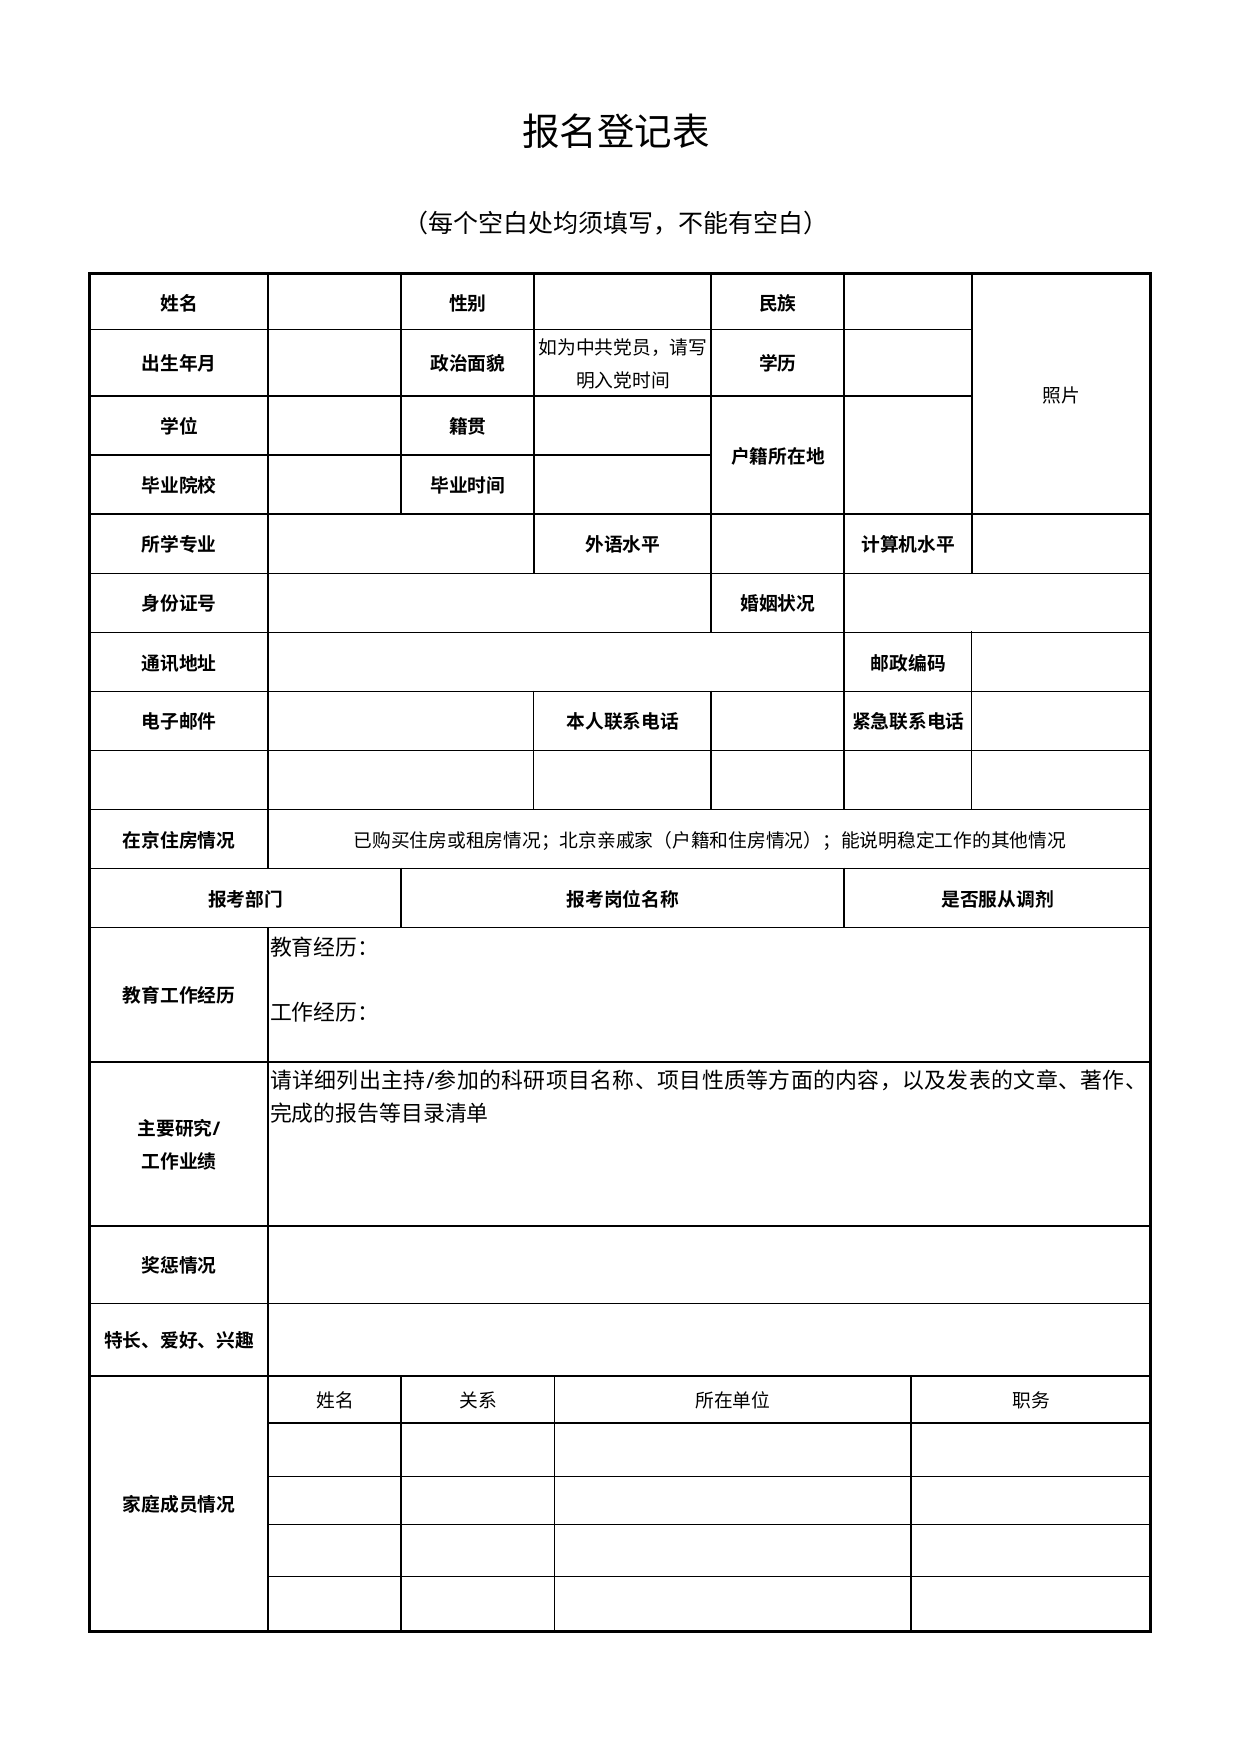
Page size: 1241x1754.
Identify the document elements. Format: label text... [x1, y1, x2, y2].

text （每个空白处均须填写，不能有空白） [187, 189, 1044, 254]
table_cell 出生年月 [91, 330, 267, 395]
table_cell [269, 574, 710, 631]
table_cell [535, 456, 710, 513]
table_cell 所在单位 [555, 1377, 910, 1422]
table_cell [972, 751, 1149, 809]
table_cell [269, 1424, 400, 1476]
table_cell [845, 574, 1149, 631]
table_cell [269, 633, 843, 691]
table_header 姓名 [91, 275, 267, 329]
table_cell 外语水平 [535, 515, 710, 572]
table_cell [535, 397, 710, 454]
table_cell [402, 1477, 554, 1524]
table_cell 已购买住房或租房情况；北京亲戚家（户籍和住房情况）；能说明稳定工作的其他情况 [269, 810, 1149, 868]
table_cell 职务 [912, 1377, 1149, 1422]
table_cell [845, 397, 971, 513]
table_cell 学历 [712, 330, 843, 395]
table_cell [91, 751, 267, 809]
table_cell [269, 1304, 1149, 1375]
table_cell [269, 330, 400, 395]
table_cell 毕业时间 [402, 456, 533, 513]
table_cell [402, 1577, 554, 1630]
table_cell 籍贯 [402, 397, 533, 454]
table_cell [269, 1477, 400, 1524]
table_cell [555, 1525, 910, 1576]
table_cell 政治面貌 [402, 330, 533, 395]
table_cell 邮政编码 [845, 633, 971, 691]
table_header 性别 [402, 275, 533, 329]
table_cell [269, 1227, 1149, 1302]
table_cell [712, 751, 843, 809]
table_cell 学位 [91, 397, 267, 454]
table_cell [845, 751, 971, 809]
table_cell [534, 751, 710, 809]
table_cell 关系 [402, 1377, 554, 1422]
table_cell [972, 633, 1149, 691]
table_cell 在京住房情况 [91, 810, 267, 868]
table_cell [912, 1477, 1149, 1524]
table_cell [555, 1477, 910, 1524]
table_header [845, 275, 971, 329]
table_cell 婚姻状况 [712, 574, 843, 631]
table_cell 毕业院校 [91, 456, 267, 513]
table_cell 奖惩情况 [91, 1227, 267, 1302]
table_cell 报考部门 [91, 869, 400, 927]
table_cell [973, 515, 1149, 572]
table_cell 通讯地址 [91, 633, 267, 691]
table_cell [269, 397, 400, 454]
table_header [269, 275, 400, 329]
table_cell [972, 692, 1149, 749]
table_cell 电子邮件 [91, 692, 267, 749]
table_header [535, 275, 710, 329]
table_cell [845, 330, 971, 395]
table_cell [269, 456, 400, 513]
table_cell 紧急联系电话 [845, 692, 971, 749]
table_cell [712, 515, 843, 572]
table_header 照片 [973, 275, 1149, 513]
table_cell 报考岗位名称 [402, 869, 843, 927]
table_cell 教育工作经历 [91, 928, 267, 1061]
table_cell [912, 1577, 1149, 1630]
table_cell 是否服从调剂 [845, 869, 1149, 927]
table_header 民族 [712, 275, 843, 329]
table_cell [555, 1424, 910, 1476]
table_cell [269, 515, 533, 572]
table_cell 户籍所在地 [712, 397, 843, 513]
table_cell 如为中共党员，请写明入党时间 [535, 330, 710, 395]
table_cell 请详细列出主持/参加的科研项目名称、项目性质等方面的内容，以及发表的文章、著作、完成的报告等目录清单 [269, 1063, 1149, 1225]
text 报名登记表 [187, 97, 1044, 162]
table_cell [402, 1525, 554, 1576]
table_cell 姓名 [269, 1377, 400, 1422]
table_cell [402, 1424, 554, 1476]
table_cell [269, 1525, 400, 1576]
table_cell 家庭成员情况 [91, 1377, 267, 1630]
table_cell [269, 751, 533, 809]
table_cell 身份证号 [91, 574, 267, 631]
table_cell 所学专业 [91, 515, 267, 572]
table_cell 教育经历： 工作经历： [269, 928, 1149, 1061]
table_cell 本人联系电话 [534, 692, 710, 749]
table_cell [269, 1577, 400, 1630]
table_cell 主要研究/ 工作业绩 [91, 1063, 267, 1225]
table_cell [712, 692, 843, 749]
table_cell [912, 1424, 1149, 1476]
table_cell 特长、爱好、兴趣 [91, 1304, 267, 1375]
table_cell [912, 1525, 1149, 1576]
table_cell [269, 692, 533, 749]
table_cell [555, 1577, 910, 1630]
table_cell 计算机水平 [845, 515, 971, 572]
